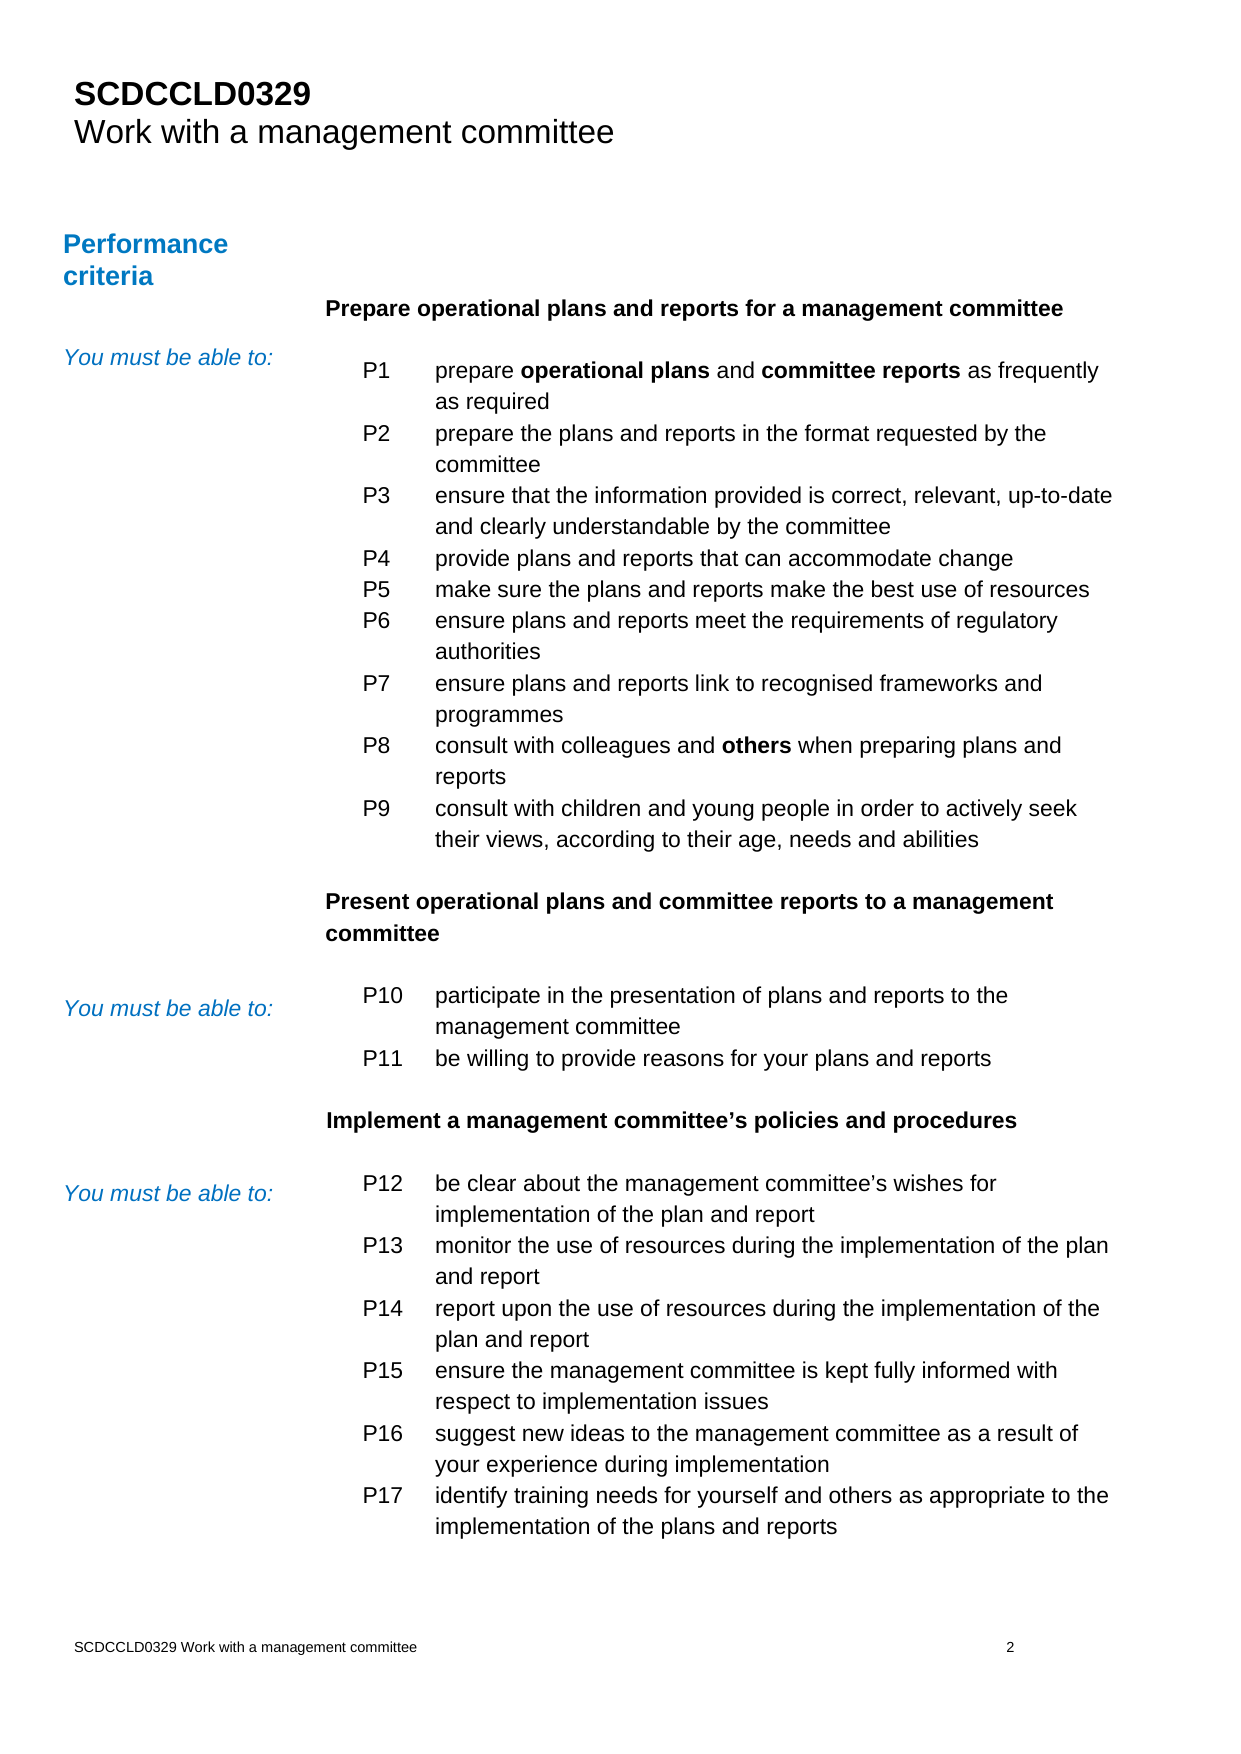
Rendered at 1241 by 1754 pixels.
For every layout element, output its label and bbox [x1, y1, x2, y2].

table_header [52, 229, 314, 1603]
table_header [314, 229, 1137, 1603]
